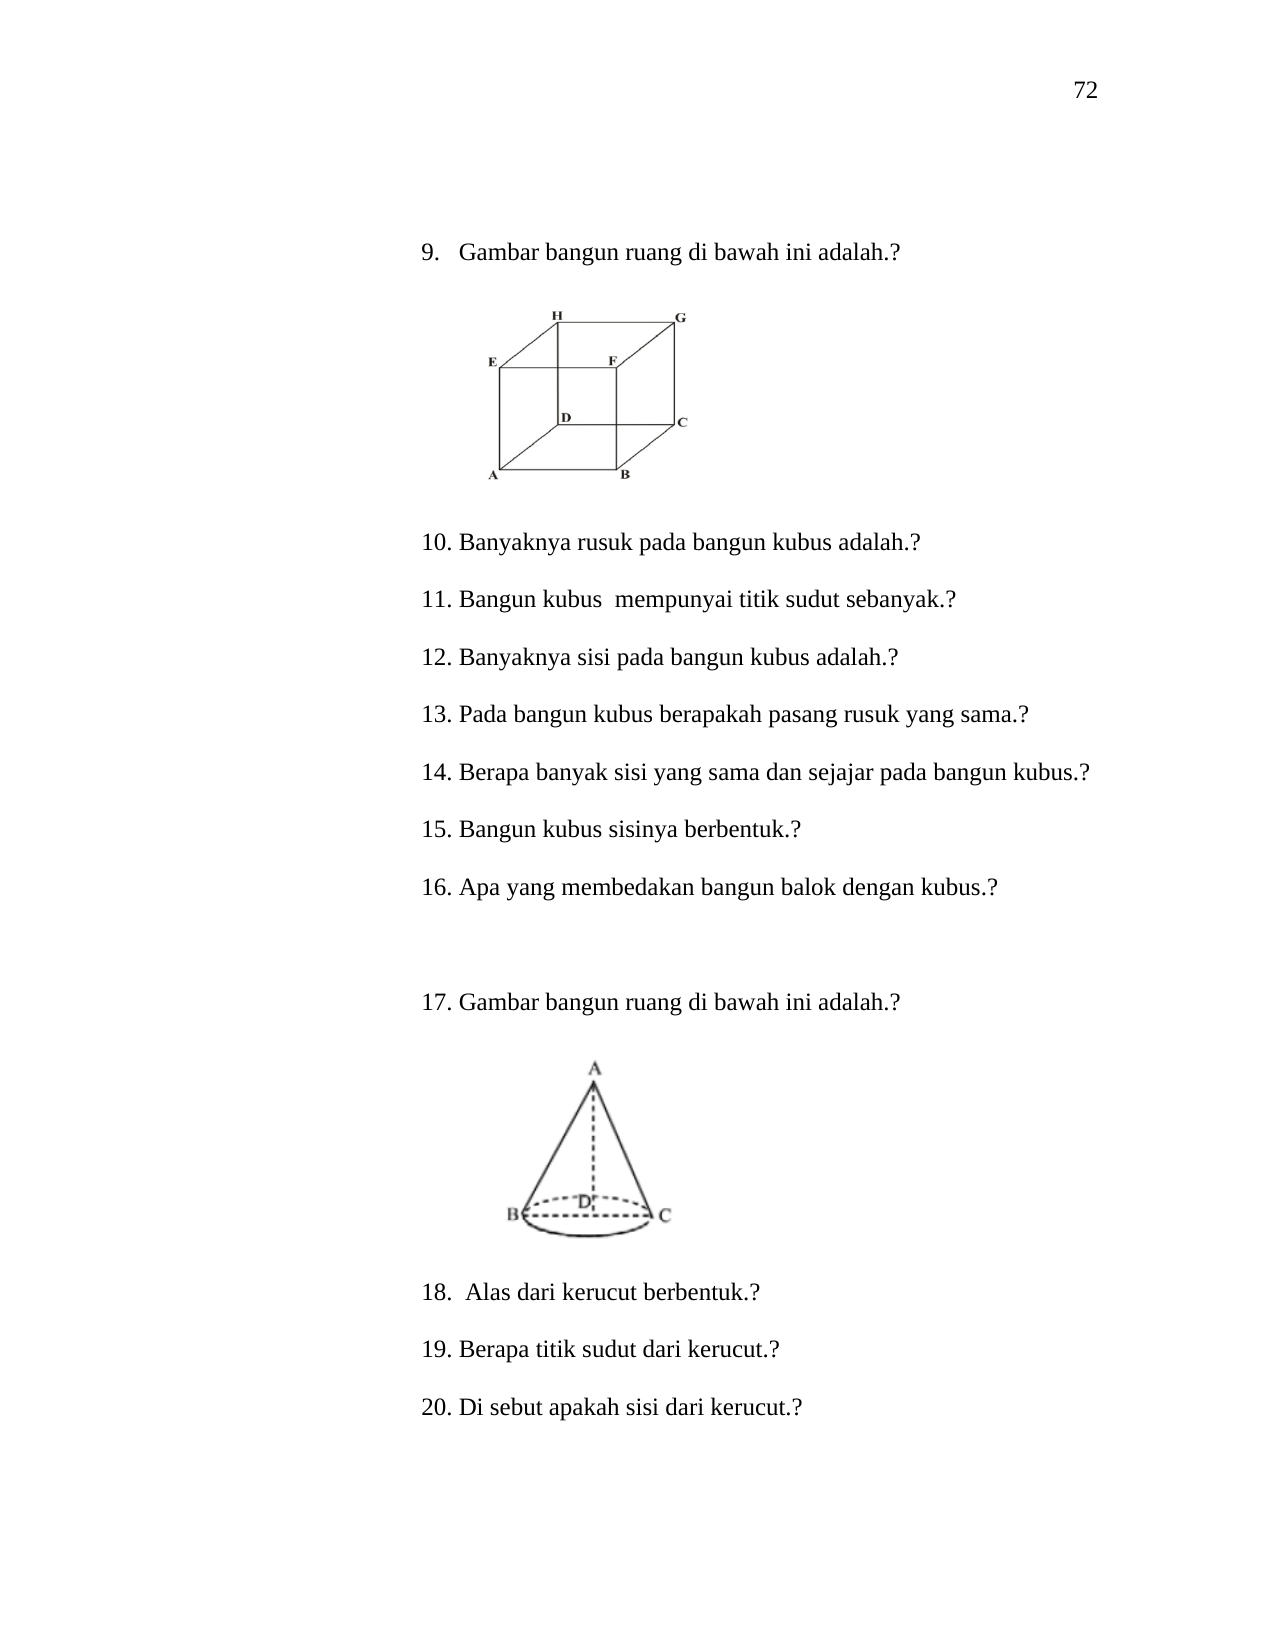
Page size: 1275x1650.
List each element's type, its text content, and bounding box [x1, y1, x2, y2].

list Apa yang membedakan bangun balok dengan kubus.? [421, 872, 1093, 901]
list Gambar bangun ruang di bawah ini adalah.? [421, 987, 1093, 1016]
list Banyaknya rusuk pada bangun kubus adalah.? [421, 527, 1093, 556]
list Bangun kubus sisinya berbentuk.? [421, 814, 1093, 843]
list Di sebut apakah sisi dari kerucut.? [421, 1392, 1093, 1420]
list Gambar bangun ruang di bawah ini adalah.? [421, 237, 1093, 266]
list Berapa titik sudut dari kerucut.? [421, 1334, 1093, 1363]
list Alas dari kerucut berbentuk.? [421, 1277, 1093, 1305]
list Banyaknya sisi pada bangun kubus adalah.? [421, 642, 1093, 671]
list Berapa banyak sisi yang sama dan sejajar pada bangun kubus.? [421, 757, 1093, 786]
picture [458, 294, 714, 499]
picture [458, 1044, 739, 1249]
list Bangun kubus mempunyai titik sudut sebanyak.? [421, 584, 1093, 613]
list Pada bangun kubus berapakah pasang rusuk yang sama.? [421, 699, 1093, 728]
